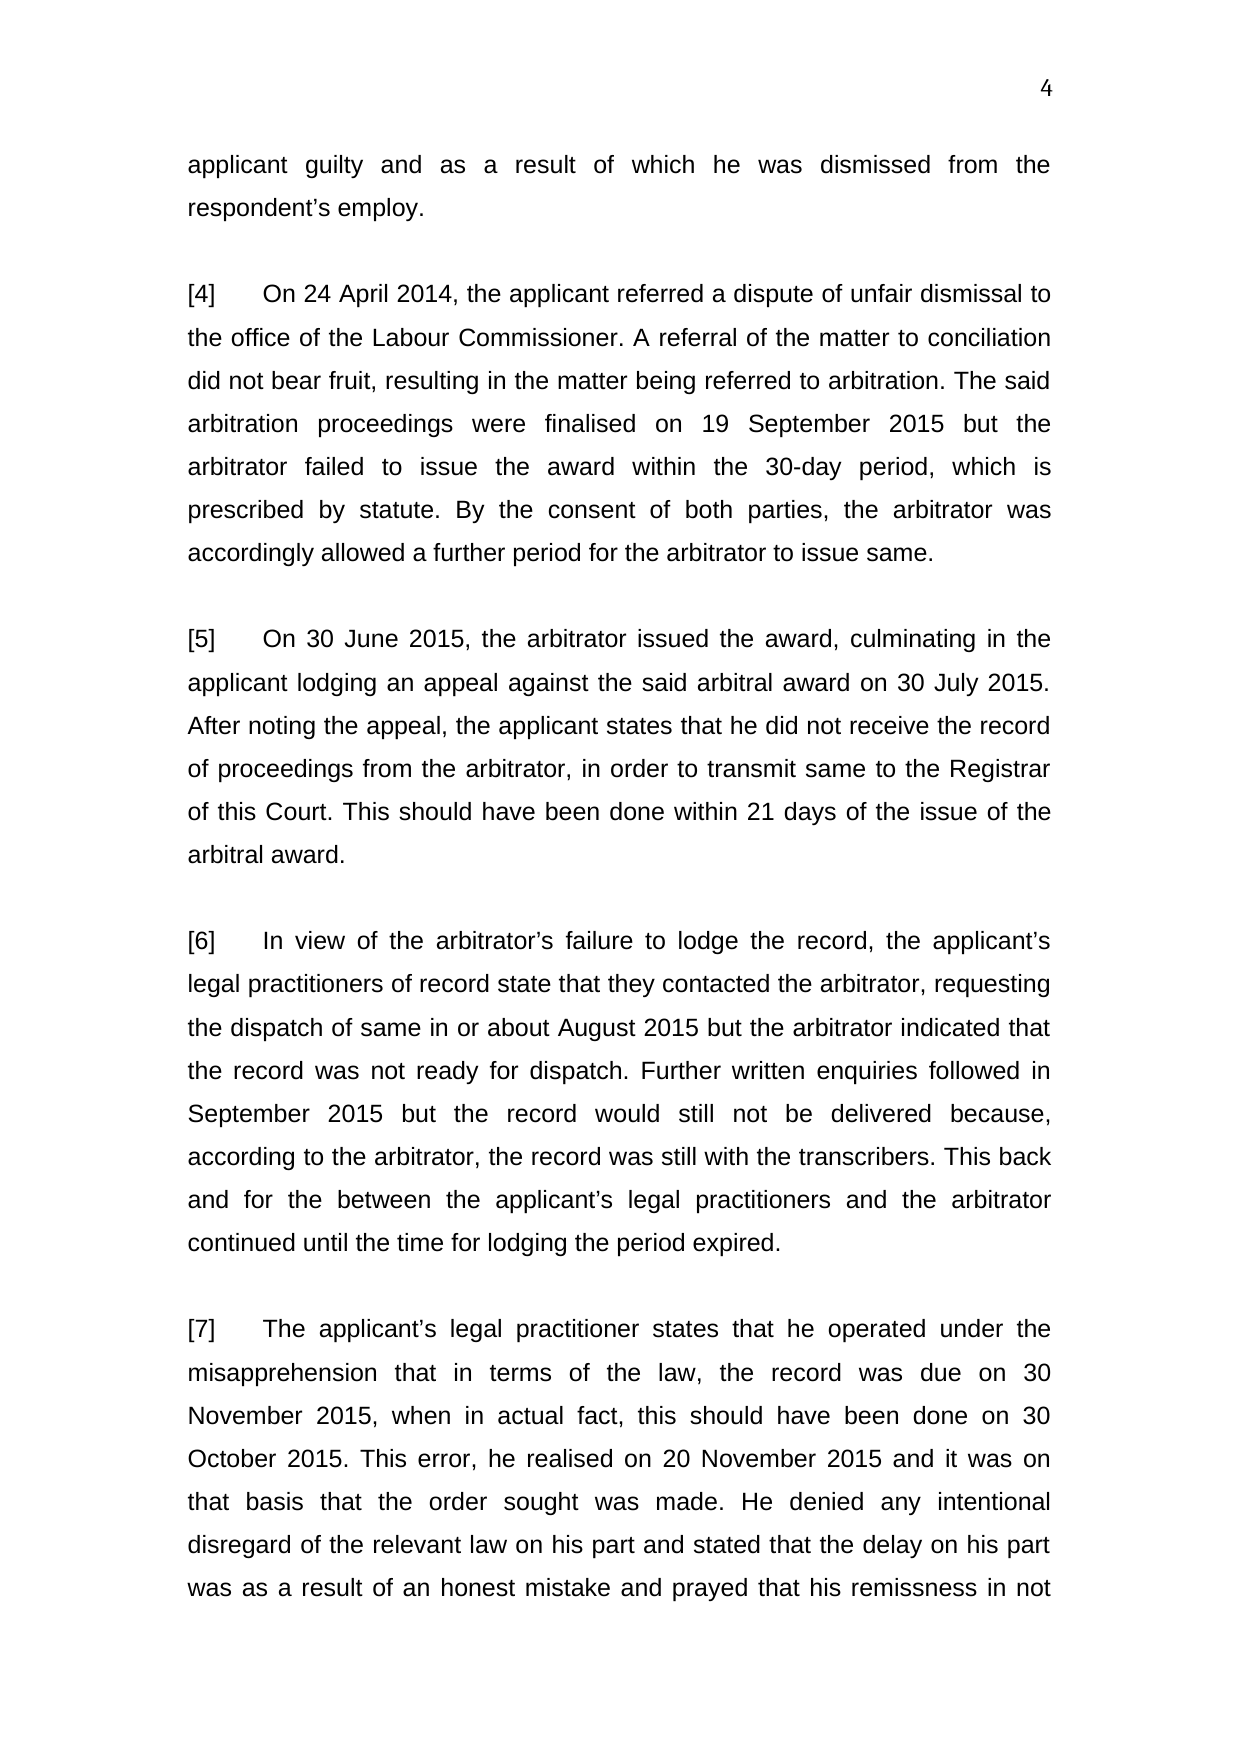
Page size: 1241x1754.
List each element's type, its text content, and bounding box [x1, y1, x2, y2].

text [5] On 30 June 2015, the arbitrator issued the award, culminating in the applicant lodging an appeal against the said arbitral award on 30 July 2015. After noting the appeal, the applicant states that he did not receive the record of proceedings from the arbitrator, in order to transmit same to the Registrar of this Court. This should have been done within 21 days of the issue of the arbitral award. [187, 624, 1053, 869]
text [4] On 24 April 2014, the applicant referred a dispute of unfair dismissal to the office of the Labour Commissioner. A referral of the matter to conciliation did not bear fruit, resulting in the matter being referred to arbitration. The said arbitration proceedings were finalised on 19 September 2015 but the arbitrator failed to issue the award within the 30-day period, which is prescribed by statute. By the consent of both parties, the arbitrator was accordingly allowed a further period for the arbitrator to issue same. [187, 279, 1053, 567]
text [6] In view of the arbitrator’s failure to lodge the record, the applicant’s legal practitioners of record state that they contacted the arbitrator, requesting the dispatch of same in or about August 2015 but the arbitrator indicated that the record was not ready for dispatch. Further written enquiries followed in September 2015 but the record would still not be delivered because, according to the arbitrator, the record was still with the transcribers. This back and for the between the applicant’s legal practitioners and the arbitrator continued until the time for lodging the period expired. [187, 926, 1053, 1257]
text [187, 1314, 1053, 1602]
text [187, 150, 1053, 222]
